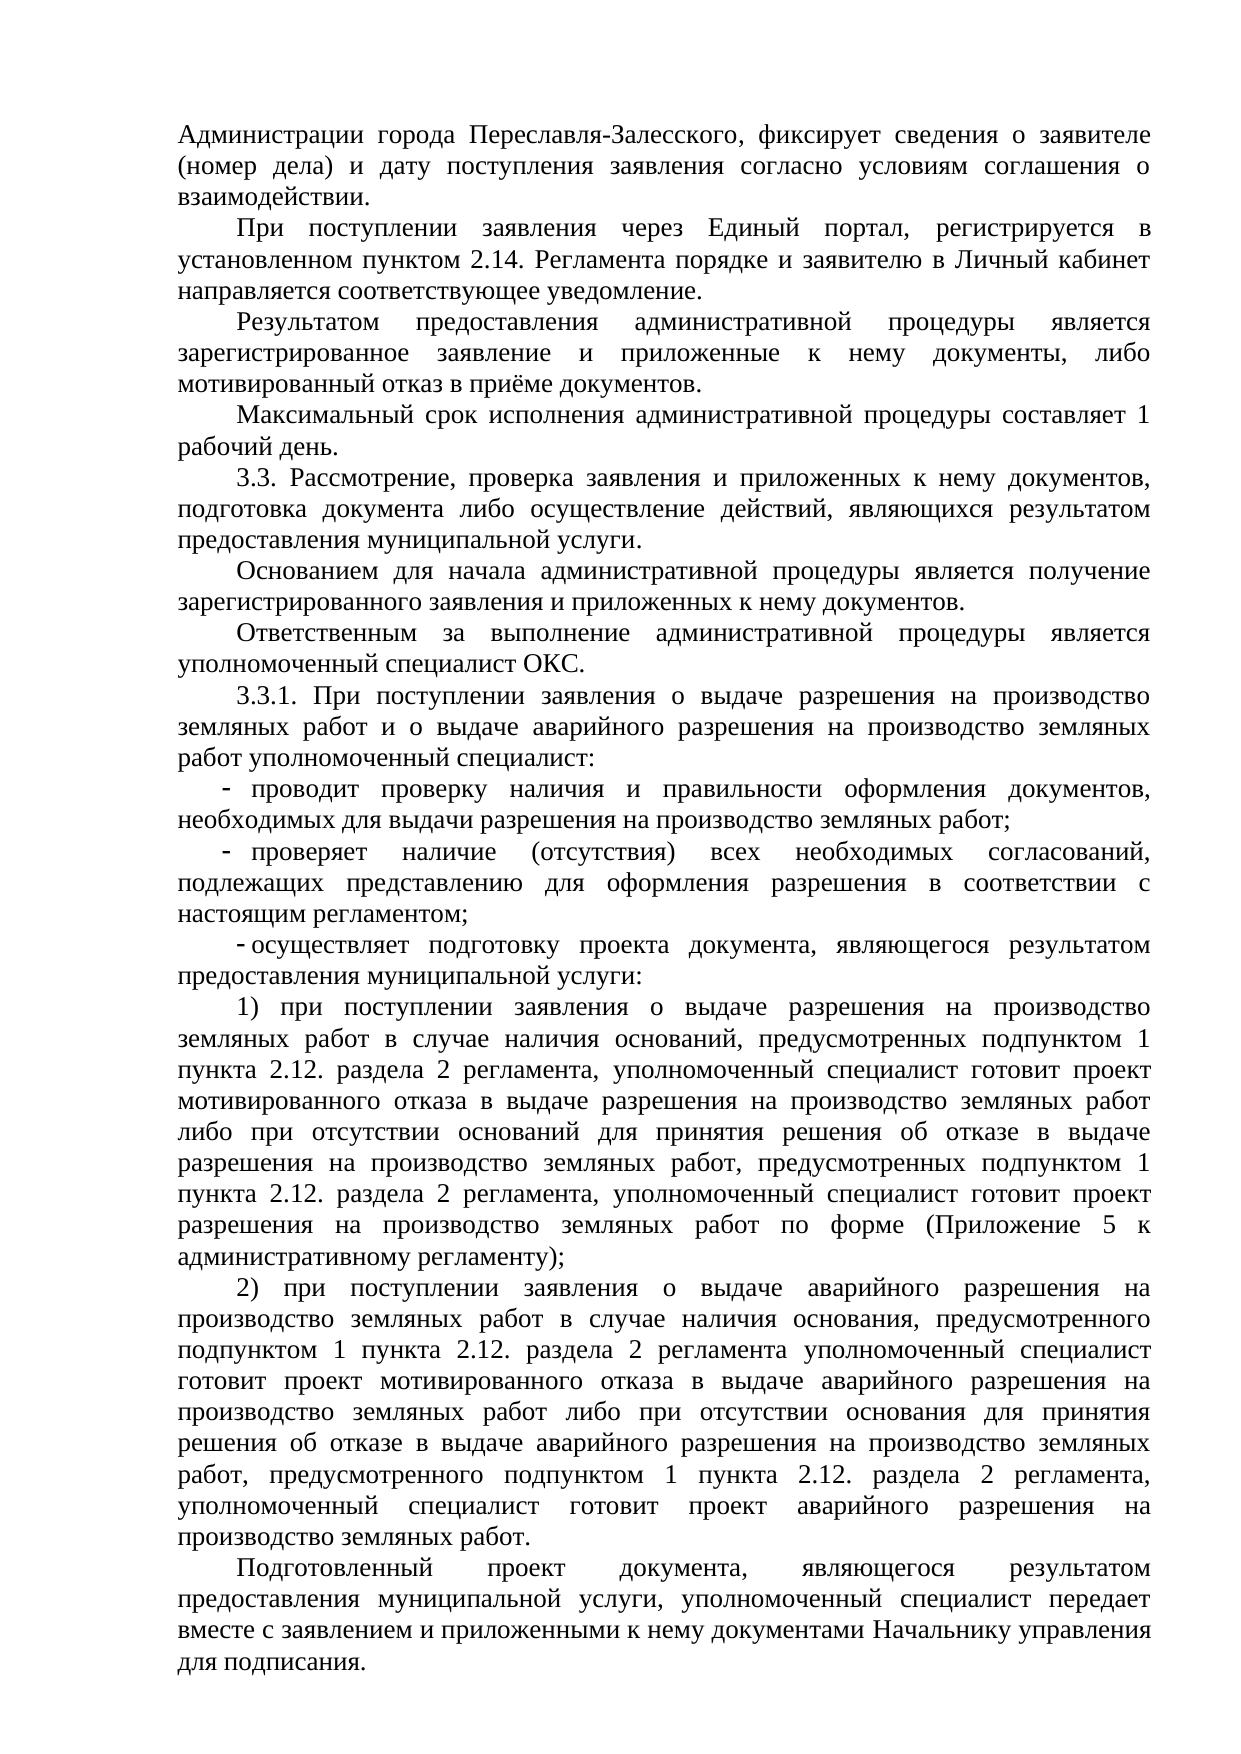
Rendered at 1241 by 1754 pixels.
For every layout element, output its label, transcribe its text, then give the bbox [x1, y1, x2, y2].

text Основанием для начала административной процедуры является получение зарегистрированного заявления и приложенных к нему документов. [177, 554, 1152, 616]
list проводит проверку наличия и правильности оформления документов, необходимых для выдачи разрешения на производство земляных работ; [177, 772, 1152, 834]
list Ответственным за выполнение административной процедуры является уполномоченный специалист ОКС. [177, 616, 1152, 679]
list 1) при поступлении заявления о выдаче разрешения на производство земляных работ в случае наличия оснований, предусмотренных подпунктом 1 пункта 2.12. раздела 2 регламента, уполномоченный специалист готовит проект мотивированного отказа в выдаче разрешения на производство земляных работ либо при отсутствии оснований для принятия решения об отказе в выдаче разрешения на производство земляных работ, предусмотренных подпунктом 1 пункта 2.12. раздела 2 регламента, уполномоченный специалист готовит проект разрешения на производство земляных работ по форме (Приложение 5 к административному регламенту); [177, 991, 1152, 1271]
text Результатом предоставления административной процедуры является зарегистрированное заявление и приложенные к нему документы, либо мотивированный отказ в приёме документов. [177, 305, 1152, 398]
text При поступлении заявления через Единый портал, регистрируется в установленном пунктом 2.14. Регламента порядке и заявителю в Личный кабинет направляется соответствующее уведомление. [177, 212, 1152, 305]
list осуществляет подготовку проекта документа, являющегося результатом предоставления муниципальной услуги: [177, 928, 1152, 991]
text 3.3.1. При поступлении заявления о выдаче разрешения на производство земляных работ и о выдаче аварийного разрешения на производство земляных работ уполномоченный специалист: [177, 679, 1152, 772]
list 3.3. Рассмотрение, проверка заявления и приложенных к нему документов, подготовка документа либо осуществление действий, являющихся результатом предоставления муниципальной услуги. [177, 461, 1152, 554]
list проверяет наличие (отсутствия) всех необходимых согласований, подлежащих представлению для оформления разрешения в соответствии с настоящим регламентом; [177, 834, 1152, 928]
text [177, 118, 1152, 212]
text Подготовленный проект документа, являющегося результатом предоставления муниципальной услуги, уполномоченный специалист передает вместе с заявлением и приложенными к нему документами Начальнику управления для подписания. [177, 1551, 1152, 1676]
text 2) при поступлении заявления о выдаче аварийного разрешения на производство земляных работ в случае наличия основания, предусмотренного подпунктом 1 пункта 2.12. раздела 2 регламента уполномоченный специалист готовит проект мотивированного отказа в выдаче аварийного разрешения на производство земляных работ либо при отсутствии основания для принятия решения об отказе в выдаче аварийного разрешения на производство земляных работ, предусмотренного подпунктом 1 пункта 2.12. раздела 2 регламента, уполномоченный специалист готовит проект аварийного разрешения на производство земляных работ. [177, 1271, 1152, 1551]
text Максимальный срок исполнения административной процедуры составляет 1 рабочий день. [177, 398, 1152, 461]
